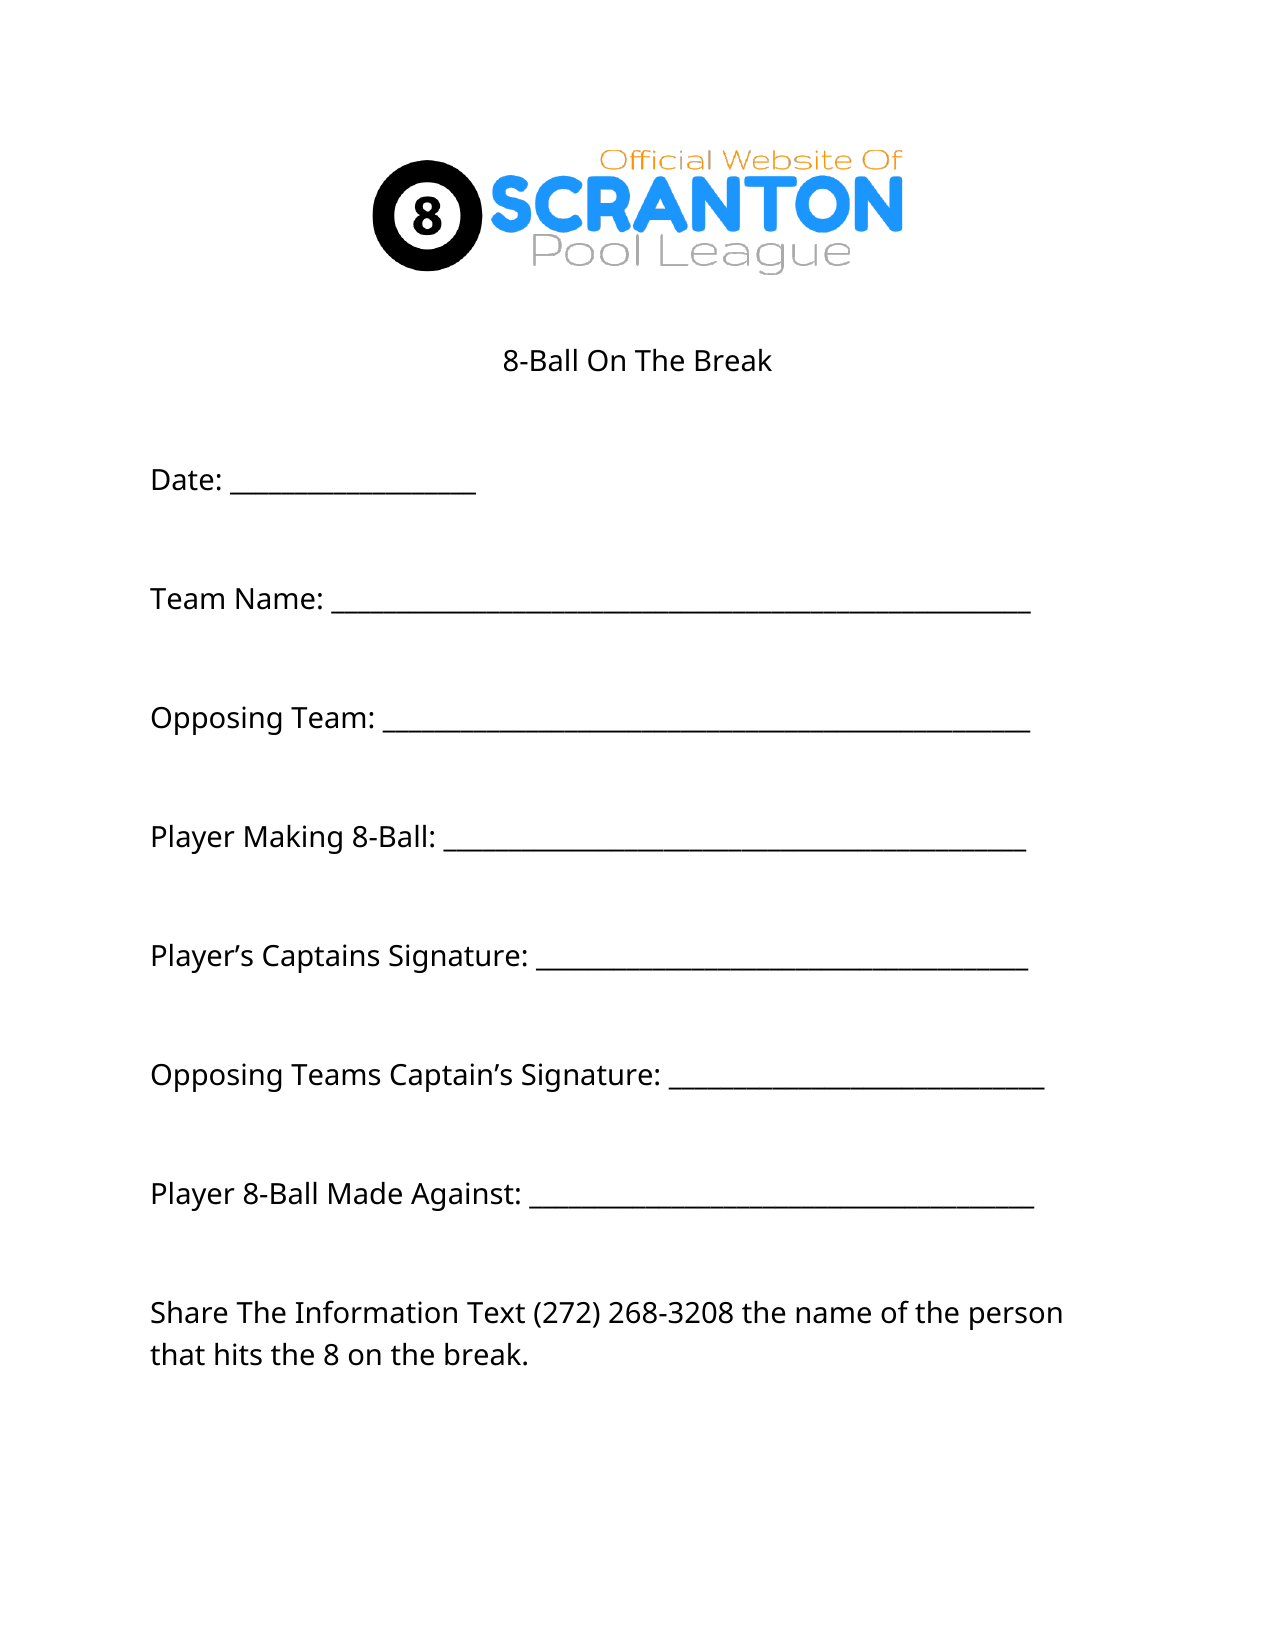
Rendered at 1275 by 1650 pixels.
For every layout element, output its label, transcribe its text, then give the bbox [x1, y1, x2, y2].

text Date: ___________________ [150, 459, 1125, 499]
text Opposing Team: __________________________________________________ [150, 697, 1125, 737]
text Opposing Teams Captain’s Signature: _____________________________ [150, 1054, 1125, 1094]
text Player 8-Ball Made Against: _______________________________________ [150, 1173, 1125, 1213]
picture [372, 150, 903, 275]
text Player Making 8-Ball: _____________________________________________ [150, 816, 1125, 856]
text Share The Information Text (272) 268-3208 the name of the person that hits the 8 on the break. [150, 1292, 1125, 1374]
text Team Name: ______________________________________________________ [150, 578, 1125, 618]
text Player’s Captains Signature: ______________________________________ [150, 935, 1125, 975]
text 8-Ball On The Break [150, 340, 1125, 380]
